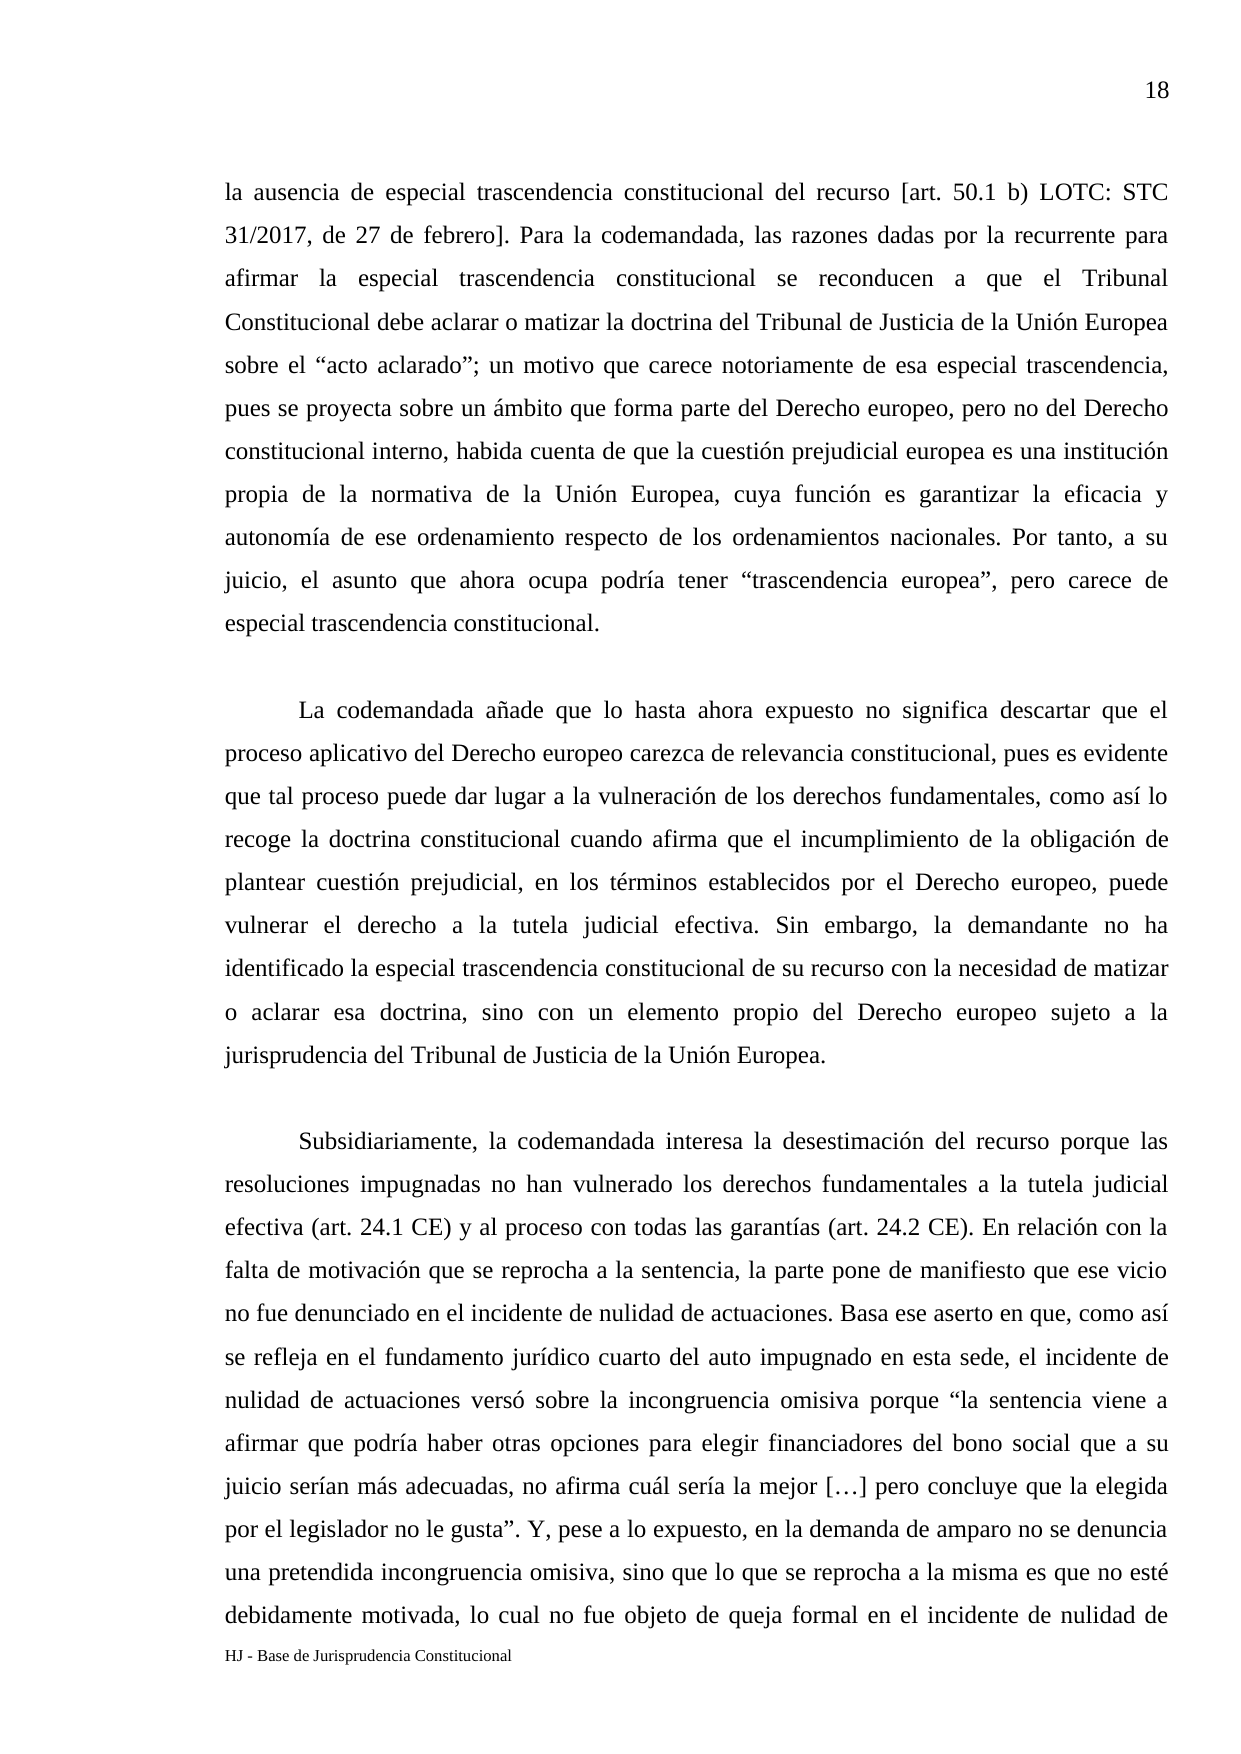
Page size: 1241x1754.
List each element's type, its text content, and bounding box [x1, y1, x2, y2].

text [224, 1126, 1169, 1629]
text La codemandada añade que lo hasta ahora expuesto no significa descartar que el proceso aplicativo del Derecho europeo carezca de relevancia constitucional, pues es evidente que tal proceso puede dar lugar a la vulneración de los derechos fundamentales, como así lo recoge la doctrina constitucional cuando afirma que el incumplimiento de la obligación de plantear cuestión prejudicial, en los términos establecidos por el Derecho europeo, puede vulnerar el derecho a la tutela judicial efectiva. Sin embargo, la demandante no ha identificado la especial trascendencia constitucional de su recurso con la necesidad de matizar o aclarar esa doctrina, sino con un elemento propio del Derecho europeo sujeto a la jurisprudencia del Tribunal de Justicia de la Unión Europea. [224, 695, 1169, 1068]
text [224, 177, 1169, 637]
